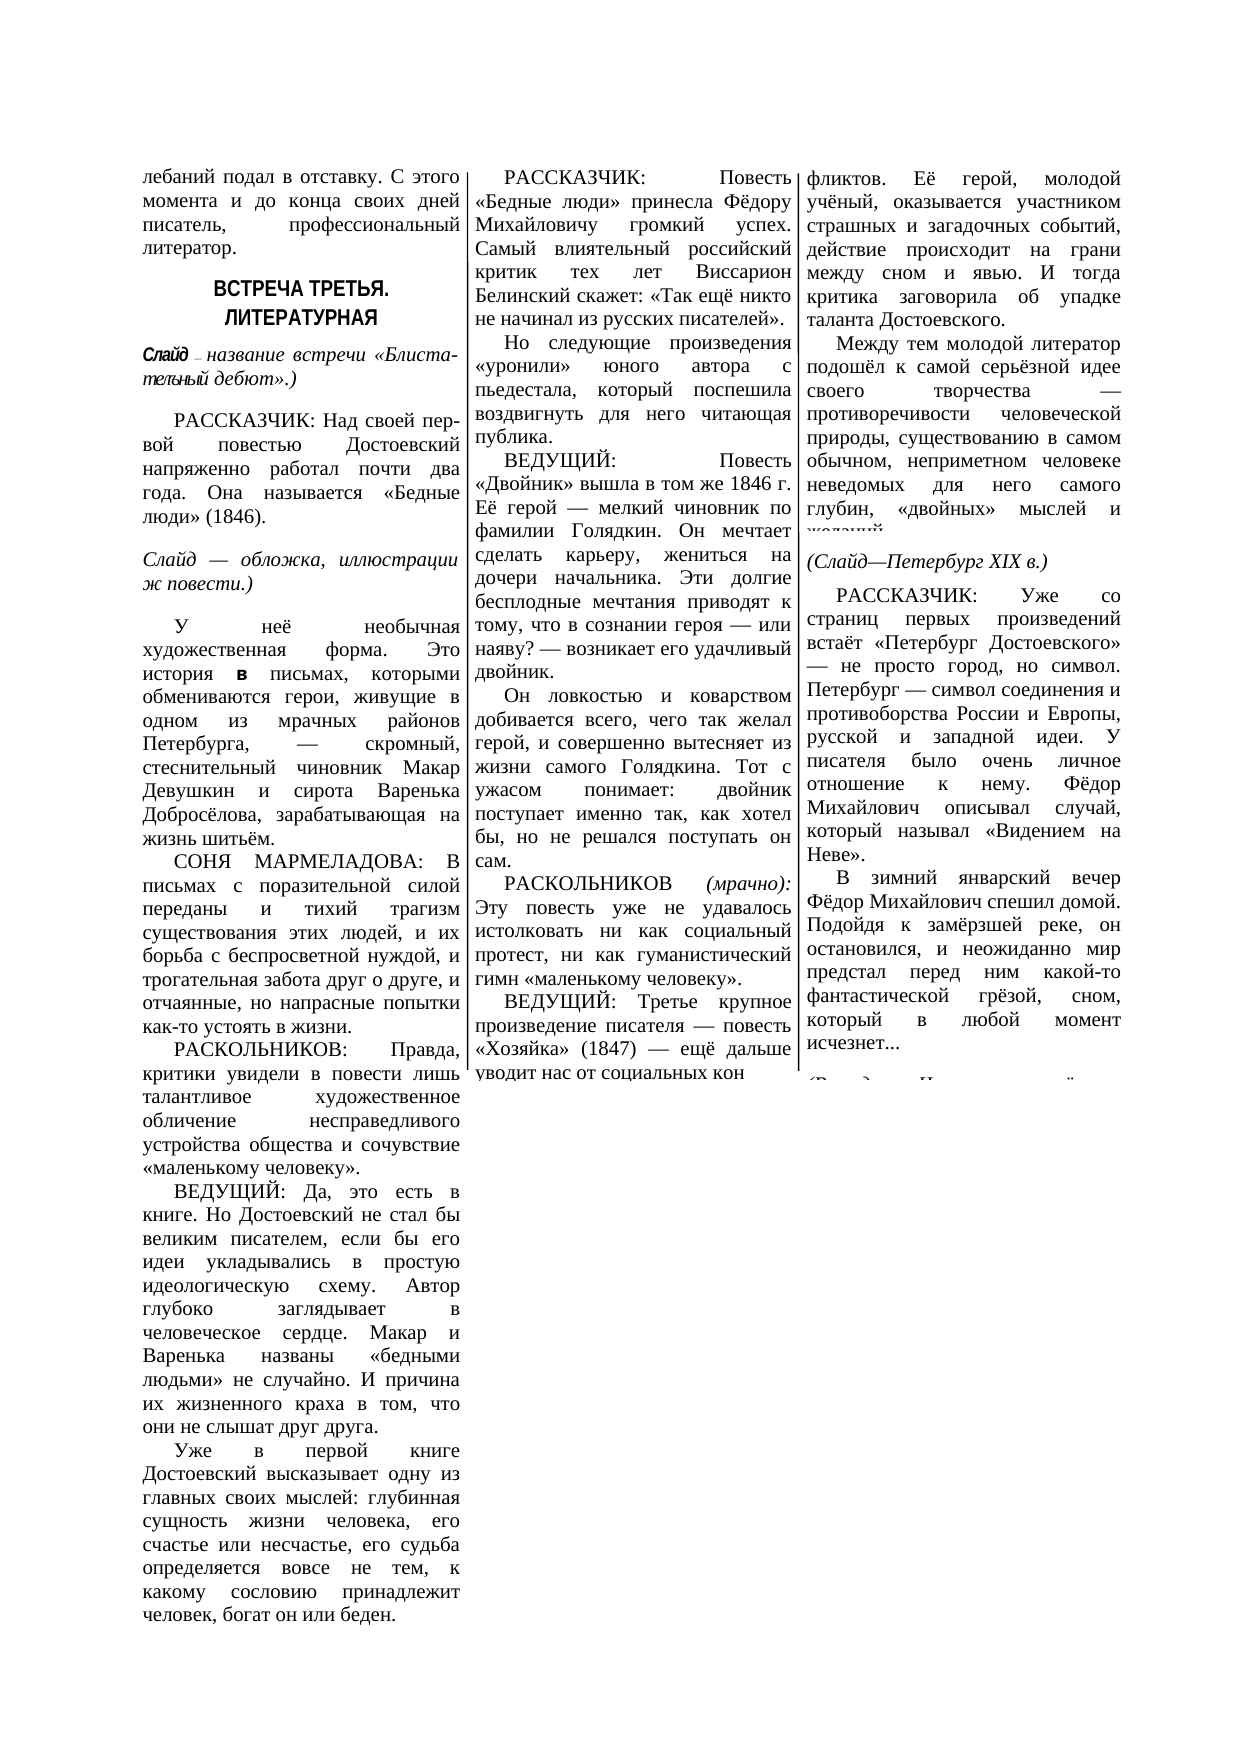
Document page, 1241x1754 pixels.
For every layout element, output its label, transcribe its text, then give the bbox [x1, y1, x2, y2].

text Слайд — обложка, иллюстрации ж повести.) [142, 547, 460, 595]
text Он ловкостью и коварством добивается всего, чего так желал герой, и совершенно вытесняет из жизни самого Голядкина. Тот с ужасом понимает: двойник поступает именно так, как хотел бы, но не решался поступать он сам. [475, 684, 792, 872]
text лебаний подал в отставку. С этого момента и до конца своих дней писатель, профессиональный литератор. [142, 165, 460, 259]
text ВЕДУЩИЙ: Да, это есть в книге. Но Достоевский не стал бы великим писателем, если бы его идеи укладывались в простую идеологическую схему. Автор глубоко заглядывает в человеческое сердце. Макар и Варенька названы «бедными людьми» не случайно. И причина их жизненного краха в том, что они не слышат друг друга. [142, 1179, 460, 1438]
text Слайд — название встречи «Блиста- телъный дебют».) [142, 342, 460, 390]
text Но следующие произведения «уронили» юного автора с пьедестала, который поспешила воздвигнуть для него читающая публика. [475, 331, 792, 448]
text РАСКОЛЬНИКОВ: Правда, критики увидели в повести лишь талантливое художественное обличение несправедливого устройства общества и сочувствие «маленькому человеку». [142, 1038, 460, 1179]
text Между тем молодой литератор подошёл к самой серьёзной идее своего творчества — противоречивости человеческой природы, существованию в самом обычном, неприметном человеке неведомых для него самого глубин, «двойных» мыслей и желаний. [807, 331, 1121, 531]
text РАССКАЗЧИК: Повесть «Бедные люди» принесла Фёдору Михайловичу громкий успех. Самый влиятельный российский критик тех лет Виссарион Белинский скажет: «Так ещё никто не начинал из русских писателей». [475, 166, 792, 331]
text (Слайд—Петербург XIX в.) [807, 552, 1121, 573]
text ВСТРЕЧА ТРЕТЬЯ. ЛИТЕРАТУРНАЯ [142, 274, 460, 332]
text В зимний январский вечер Фёдор Михайлович спешил домой. Подойдя к замёрзшей реке, он остановился, и неожиданно мир предстал перед ним какой-то фантастической грёзой, сном, который в любой момент исчезнет... [807, 866, 1121, 1054]
text СОНЯ МАРМЕЛАДОВА: В письмах с поразительной силой переданы и тихий трагизм существования этих людей, и их борьба с беспросветной нуждой, и трогательная забота друг о друге, и отчаянные, но напрасные попытки как-то устоять в жизни. [142, 850, 460, 1038]
text Уже в первой книге Достоевский высказывает одну из главных своих мыслей: глубинная сущность жизни человека, его счастье или несчастье, его судьба определяется вовсе не тем, к какому сословию принадлежит человек, богат он или беден. [142, 1438, 460, 1627]
text РАССКАЗЧИК: Уже со страниц первых произведений встаёт «Петербург Достоевского» — не просто город, но символ. Петербург — символ соединения и противоборства России и Европы, русской и западной идеи. У писателя было очень личное отношение к нему. Фёдор Михайлович описывал случай, который называл «Видением на Неве». [807, 583, 1121, 866]
text РАСКОЛЬНИКОВ (мрачно): Эту повесть уже не удавалось истолковать ни как социальный протест, ни как гуманистический гимн «маленькому человеку». [475, 872, 792, 990]
text ВЕДУЩИЙ: Повесть «Двойник» вышла в том же 1846 г. Её герой — мелкий чиновник по фамилии Голядкин. Он мечтает сделать карьеру, жениться на дочери начальника. Эти долгие бесплодные мечтания приводят к тому, что в сознании героя — или наяву? — возникает его удачливый двойник. [475, 448, 792, 684]
text фликтов. Её герой, молодой учёный, оказывается участником страшных и загадочных событий, действие происходит на грани между сном и явью. И тогда критика заговорила об упадке таланта Достоевского. [807, 167, 1121, 331]
text У неё необычная художественная форма. Это история в письмах, которыми обмениваются герои, живущие в одном из мрачных районов Петербурга, — скромный, стеснительный чиновник Макар Девушкин и сирота Варенька Добросёлова, зарабатывающая на жизнь шитьём. [142, 614, 460, 850]
text РАССКАЗЧИК: Над своей пер- вой повестью Достоевский напряженно работал почти два года. Она называется «Бедные люди» (1846). [142, 409, 460, 528]
text ВЕДУЩИЙ: Третье крупное произведение писателя — повесть «Хозяйка» (1847) — ещё дальше уводит нас от социальных кон [475, 990, 792, 1080]
